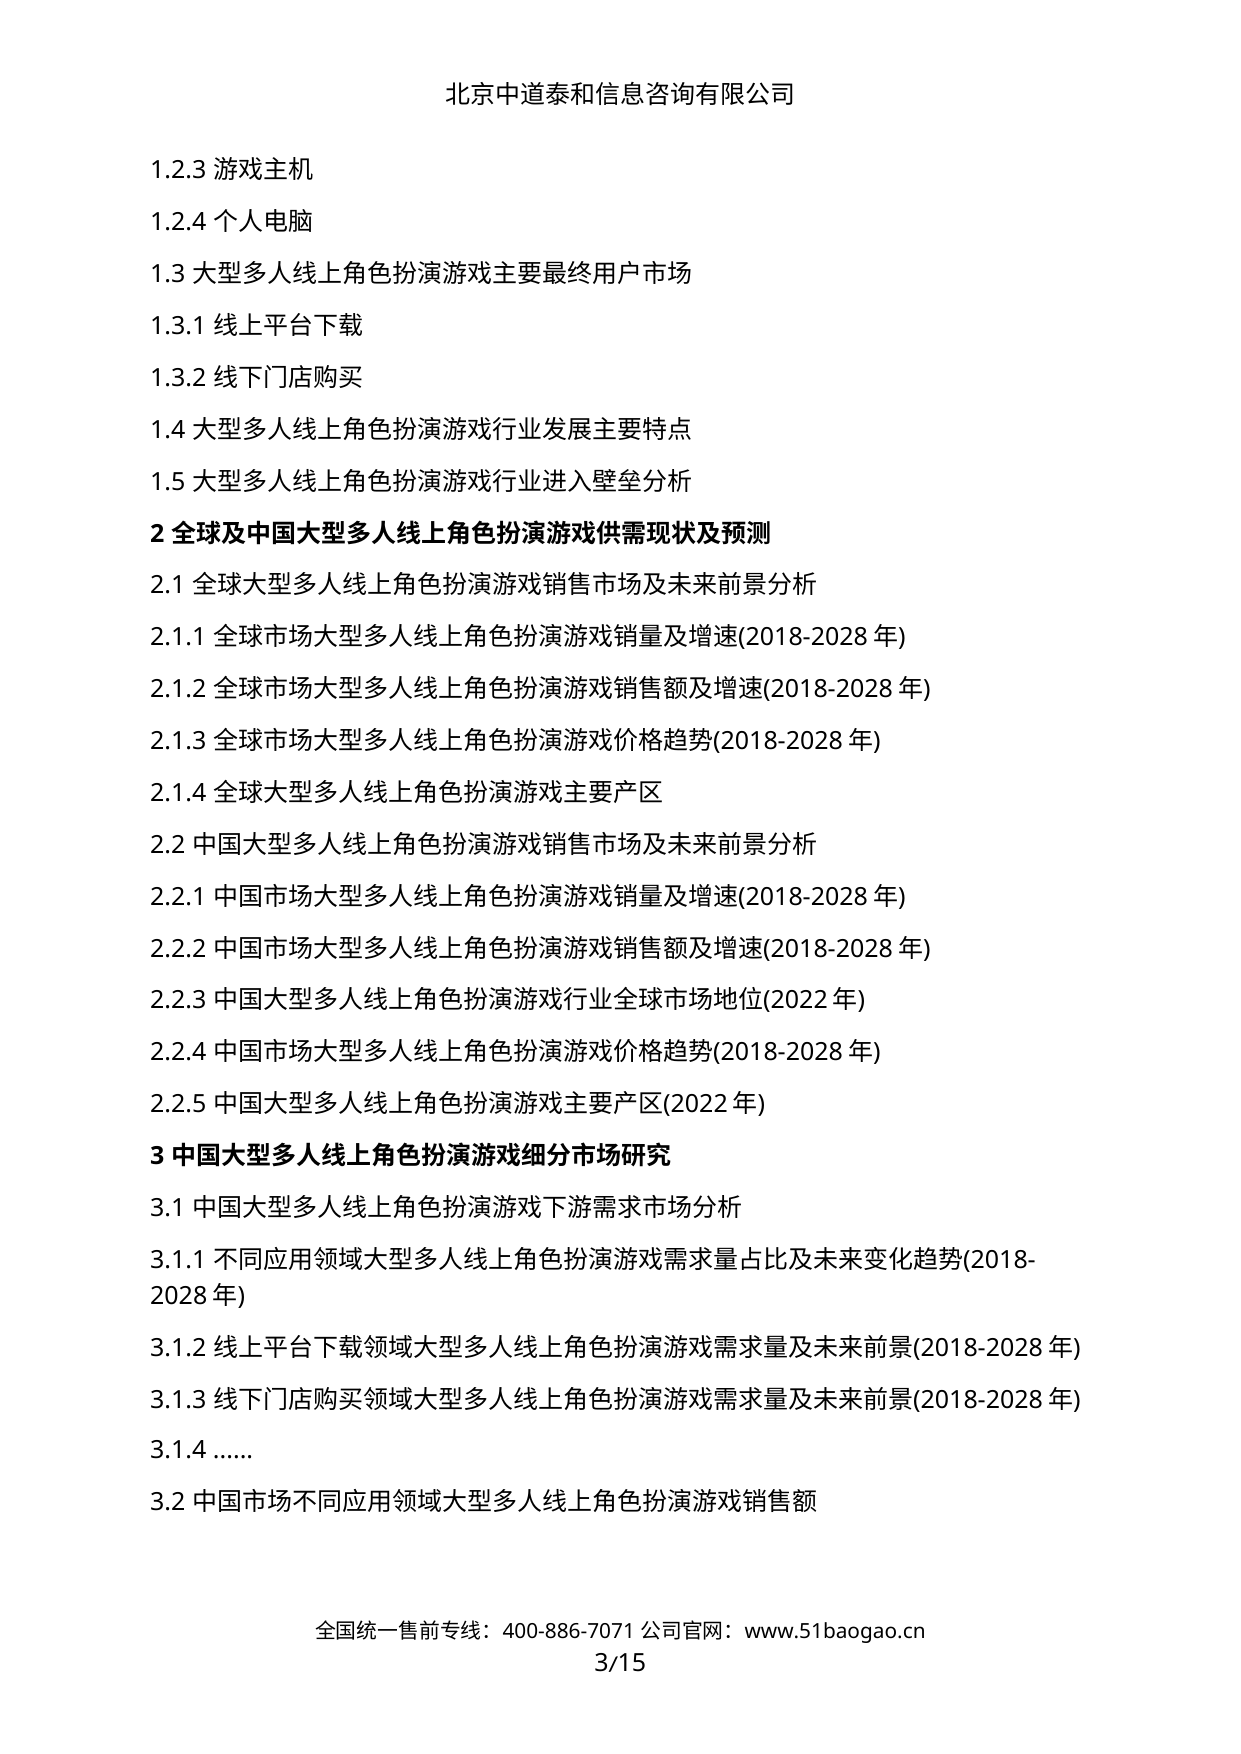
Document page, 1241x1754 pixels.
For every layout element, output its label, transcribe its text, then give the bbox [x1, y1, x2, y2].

text 1.2.3 游戏主机 [150, 150, 1090, 186]
text 2.1 全球大型多人线上角色扮演游戏销售市场及未来前景分析 [150, 565, 1090, 601]
text 1.4 大型多人线上角色扮演游戏行业发展主要特点 [150, 409, 1090, 446]
text 2.1.3 全球市场大型多人线上角色扮演游戏价格趋势(2018-2028年) [150, 721, 1090, 757]
text 2.2.2 中国市场大型多人线上角色扮演游戏销售额及增速(2018-2028年) [150, 928, 1090, 964]
text 3.2 中国市场不同应用领域大型多人线上角色扮演游戏销售额 [150, 1481, 1090, 1517]
text 3 中国大型多人线上角色扮演游戏细分市场研究 [150, 1136, 1090, 1172]
text 3.1 中国大型多人线上角色扮演游戏下游需求市场分析 [150, 1187, 1090, 1224]
text 3.1.3 线下门店购买领域大型多人线上角色扮演游戏需求量及未来前景(2018-2028年) [150, 1379, 1090, 1416]
text 1.3.1 线上平台下载 [150, 306, 1090, 342]
text 2.2.4 中国市场大型多人线上角色扮演游戏价格趋势(2018-2028年) [150, 1032, 1090, 1068]
text 3.1.4 ...... [150, 1431, 1090, 1465]
text 2.2.5 中国大型多人线上角色扮演游戏主要产区(2022年) [150, 1084, 1090, 1120]
text 2 全球及中国大型多人线上角色扮演游戏供需现状及预测 [150, 513, 1090, 549]
text 2.1.4 全球大型多人线上角色扮演游戏主要产区 [150, 772, 1090, 809]
text 3.1.1 不同应用领域大型多人线上角色扮演游戏需求量占比及未来变化趋势(2018-2028年) [150, 1239, 1090, 1312]
text 2.1.2 全球市场大型多人线上角色扮演游戏销售额及增速(2018-2028年) [150, 669, 1090, 705]
text 2.2.3 中国大型多人线上角色扮演游戏行业全球市场地位(2022年) [150, 980, 1090, 1016]
text 1.3 大型多人线上角色扮演游戏主要最终用户市场 [150, 254, 1090, 290]
text 3.1.2 线上平台下载领域大型多人线上角色扮演游戏需求量及未来前景(2018-2028年) [150, 1327, 1090, 1364]
text 2.2 中国大型多人线上角色扮演游戏销售市场及未来前景分析 [150, 824, 1090, 861]
text 1.5 大型多人线上角色扮演游戏行业进入壁垒分析 [150, 461, 1090, 497]
text 1.3.2 线下门店购买 [150, 357, 1090, 394]
text 2.2.1 中国市场大型多人线上角色扮演游戏销量及增速(2018-2028年) [150, 876, 1090, 912]
text 2.1.1 全球市场大型多人线上角色扮演游戏销量及增速(2018-2028年) [150, 617, 1090, 653]
text 1.2.4 个人电脑 [150, 202, 1090, 238]
